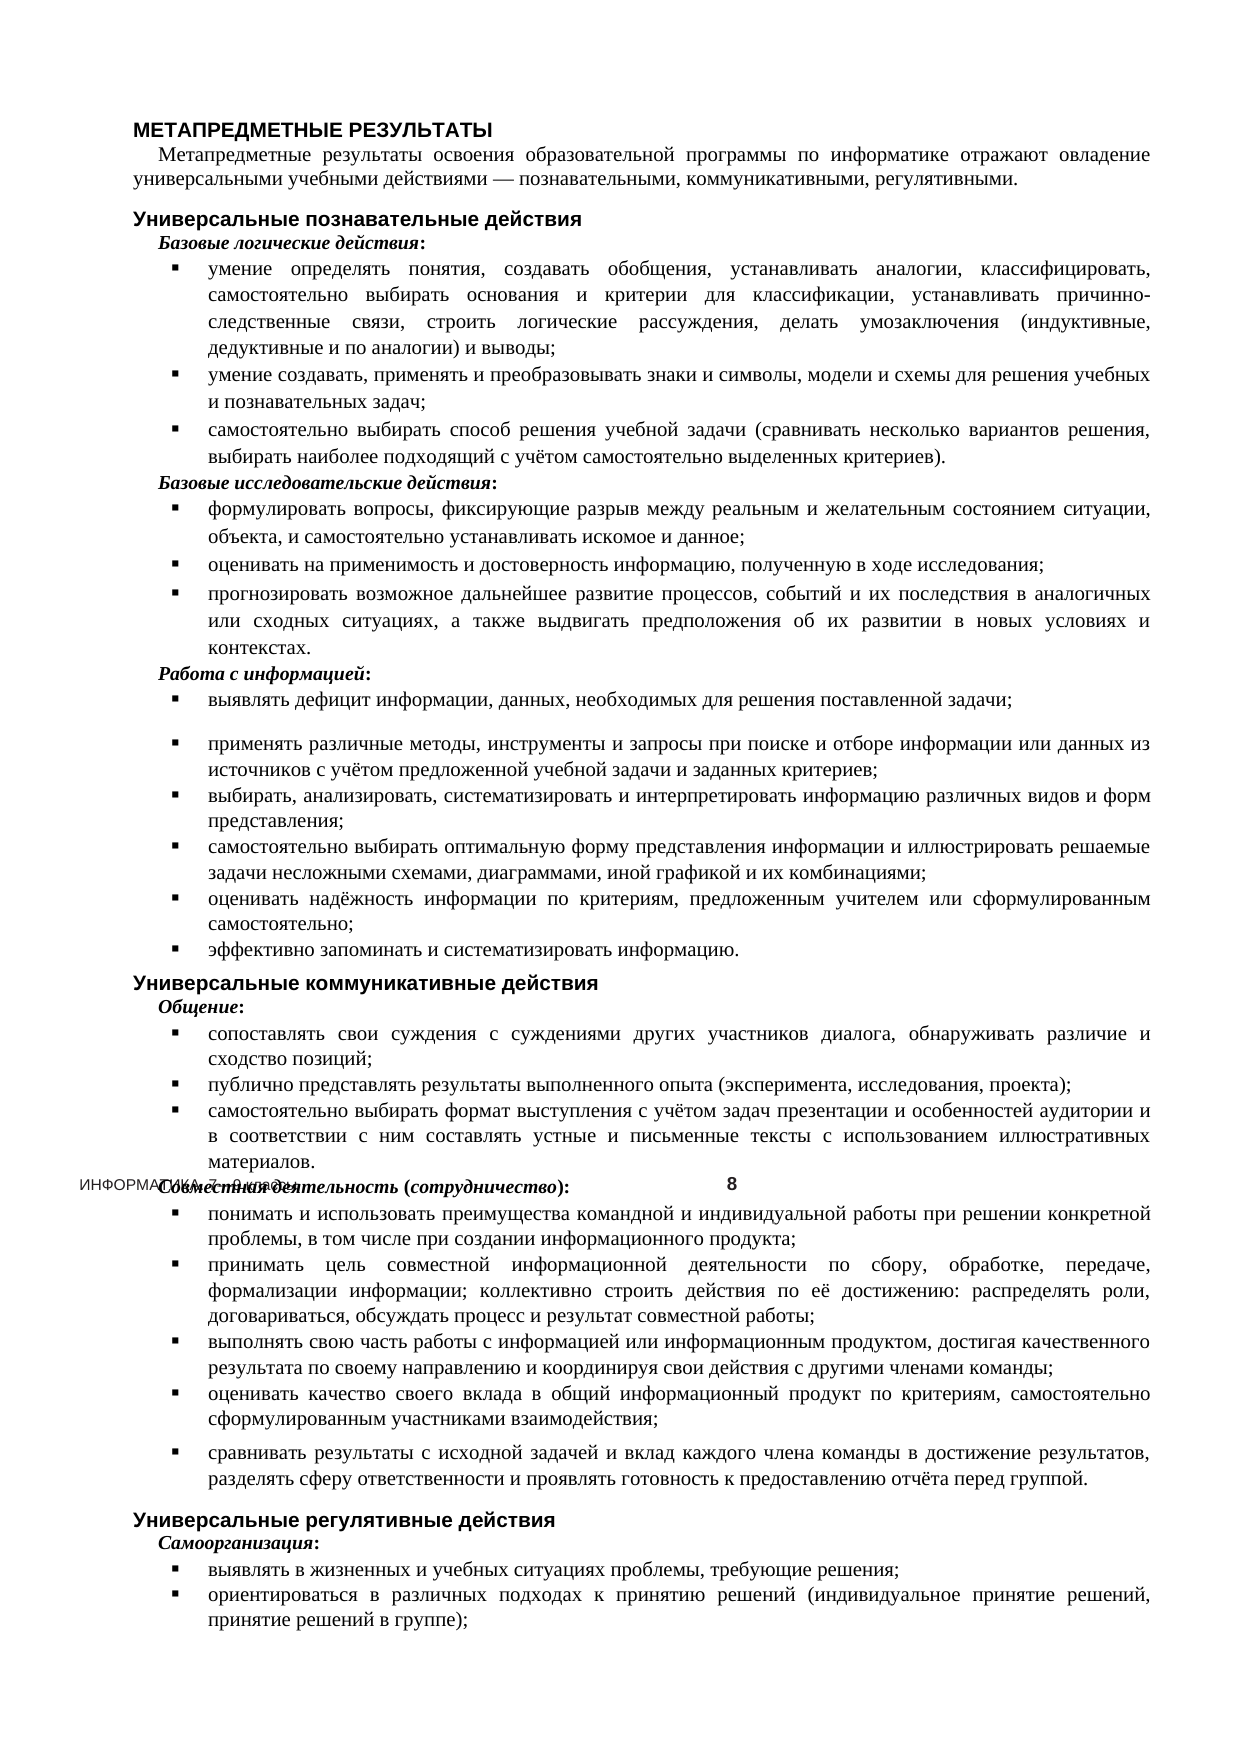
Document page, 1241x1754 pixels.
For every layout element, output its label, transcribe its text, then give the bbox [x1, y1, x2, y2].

list применять различные методы, инструменты и запросы при поиске и отборе информации или данных из источников с учётом предложенной учебной задачи и заданных критериев; [170, 731, 1152, 781]
text Базовые исследовательские действия: [133, 471, 1152, 494]
list умение создавать, применять и преобразовывать знаки и символы, модели и схемы для решения учебных и познавательных задач; [170, 362, 1152, 413]
list публично представлять результаты выполненного опыта (эксперимента, исследования, проекта); [170, 1072, 1152, 1096]
list сравнивать результаты с исходной задачей и вклад каждого члена команды в достижение результатов, разделять сферу ответственности и проявлять готовность к предоставлению отчёта перед группой. [170, 1440, 1152, 1489]
list выбирать, анализировать, систематизировать и интерпретировать информацию различных видов и форм представления; [170, 783, 1152, 832]
list оценивать на применимость и достоверность информацию, полученную в ходе исследования; [170, 551, 1152, 576]
list выявлять в жизненных и учебных ситуациях проблемы, требующие решения; [170, 1557, 1152, 1581]
list выполнять свою часть работы с информацией или информационным продуктом, достигая качественного результата по своему направлению и координируя свои действия с другими членами команды; [170, 1329, 1152, 1379]
list формулировать вопросы, фиксирующие разрыв между реальным и желательным состоянием ситуации, объекта, и самостоятельно устанавливать искомое и данное; [170, 496, 1152, 548]
list эффективно запоминать и систематизировать информацию. [170, 937, 1152, 961]
text Самоорганизация: [133, 1531, 1152, 1554]
text Совместная деятельность (сотрудничество): [133, 1175, 1152, 1198]
list самостоятельно выбирать формат выступления с учётом задач презентации и особенностей аудитории и в соответствии с ним составлять устные и письменные тексты с использованием иллюстративных материалов. [170, 1098, 1152, 1173]
text Универсальные регулятивные действия [133, 1507, 1152, 1531]
list умение определять понятия, создавать обобщения, устанавливать аналогии, классифицировать, самостоятельно выбирать основания и критерии для классификации, устанавливать причинно-следственные связи, строить логические рассуждения, делать умозаключения (индуктивные, дедуктивные и по аналогии) и выводы; [170, 256, 1152, 359]
list понимать и использовать преимущества командной и индивидуальной работы при решении конкретной проблемы, в том числе при создании информационного продукта; [170, 1200, 1152, 1250]
list сопоставлять свои суждения с суждениями других участников диалога, обнаруживать различие и сходство позиций; [170, 1021, 1152, 1070]
list выявлять дефицит информации, данных, необходимых для решения поставленной задачи; [170, 687, 1152, 711]
list ориентироваться в различных подходах к принятию решений (индивидуальное принятие решений, принятие решений в группе); [170, 1582, 1152, 1631]
text Базовые логические действия: [133, 231, 1152, 254]
text Общение: [133, 995, 1152, 1018]
list принимать цель совместной информационной деятельности по сбору, обработке, передаче, формализации информации; коллективно строить действия по её достижению: распределять роли, договариваться, обсуждать процесс и результат совместной работы; [170, 1252, 1152, 1327]
text Универсальные коммуникативные действия [133, 971, 1152, 995]
list оценивать качество своего вклада в общий информационный продукт по критериям, самостоятельно сформулированным участниками взаимодействия; [170, 1381, 1152, 1430]
text Универсальные познавательные действия [133, 207, 1152, 231]
text МЕТАПРЕДМЕТНЫЕ РЕЗУЛЬТАТЫ [133, 118, 1152, 142]
list оценивать надёжность информации по критериям, предложенным учителем или сформулированным самостоятельно; [170, 886, 1152, 935]
text Метапредметные результаты освоения образовательной программы по информатике отражают овладение универсальными учебными действиями — познавательными, коммуникативными, регулятивными. [133, 142, 1152, 190]
list прогнозировать возможное дальнейшее развитие процессов, событий и их последствия в аналогичных или сходных ситуациях, а также выдвигать предположения об их развитии в новых условиях и контекстах. [170, 581, 1152, 659]
text Работа с информацией: [133, 662, 1152, 685]
list самостоятельно выбирать способ решения учебной задачи (сравнивать несколько вариантов решения, выбирать наиболее подходящий с учётом самостоятельно выделенных критериев). [170, 417, 1152, 468]
list самостоятельно выбирать оптимальную форму представления информации и иллюстрировать решаемые задачи несложными схемами, диаграммами, иной графикой и их комбинациями; [170, 834, 1152, 884]
